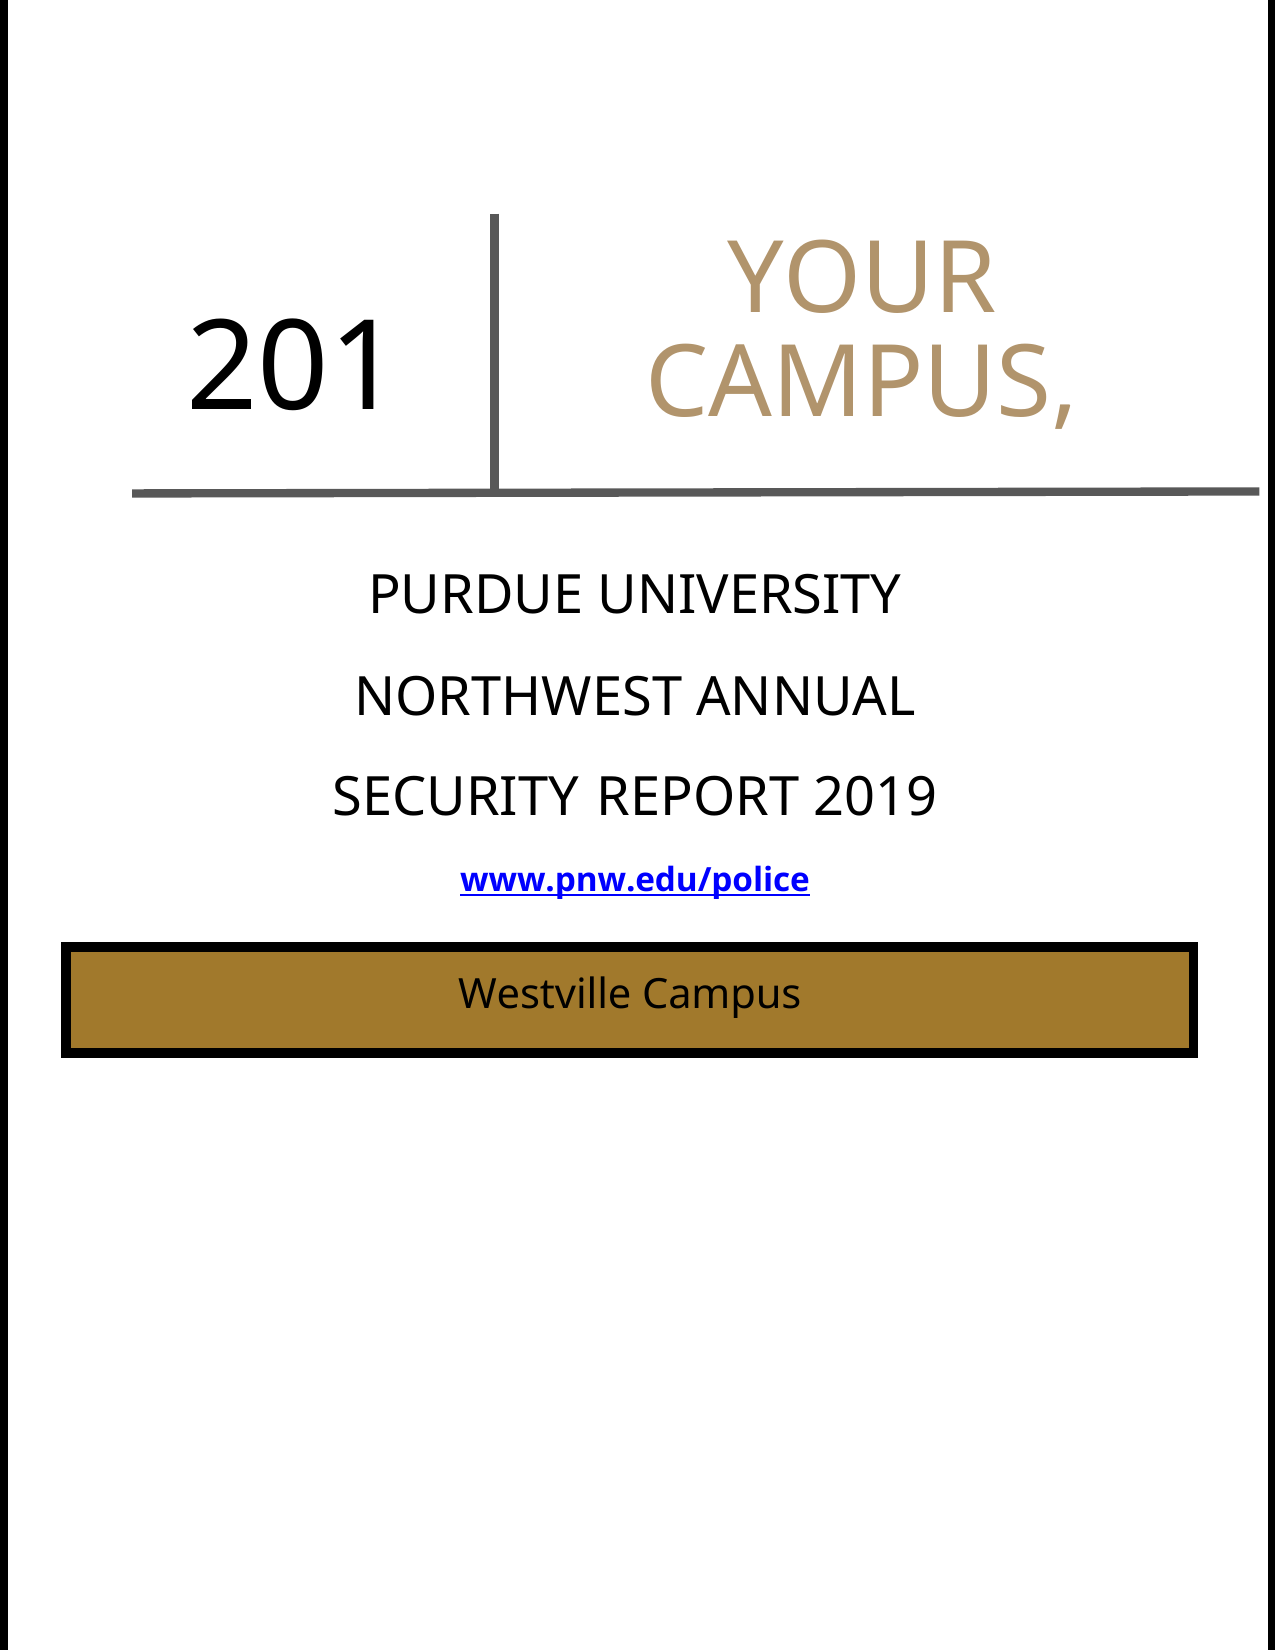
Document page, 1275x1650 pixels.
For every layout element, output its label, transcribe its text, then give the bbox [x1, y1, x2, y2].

text www.pnw.edu/police [268, 859, 1002, 899]
text PURDUE UNIVERSITY NORTHWEST ANNUAL SECURITY REPORT 2019 [268, 556, 1002, 832]
